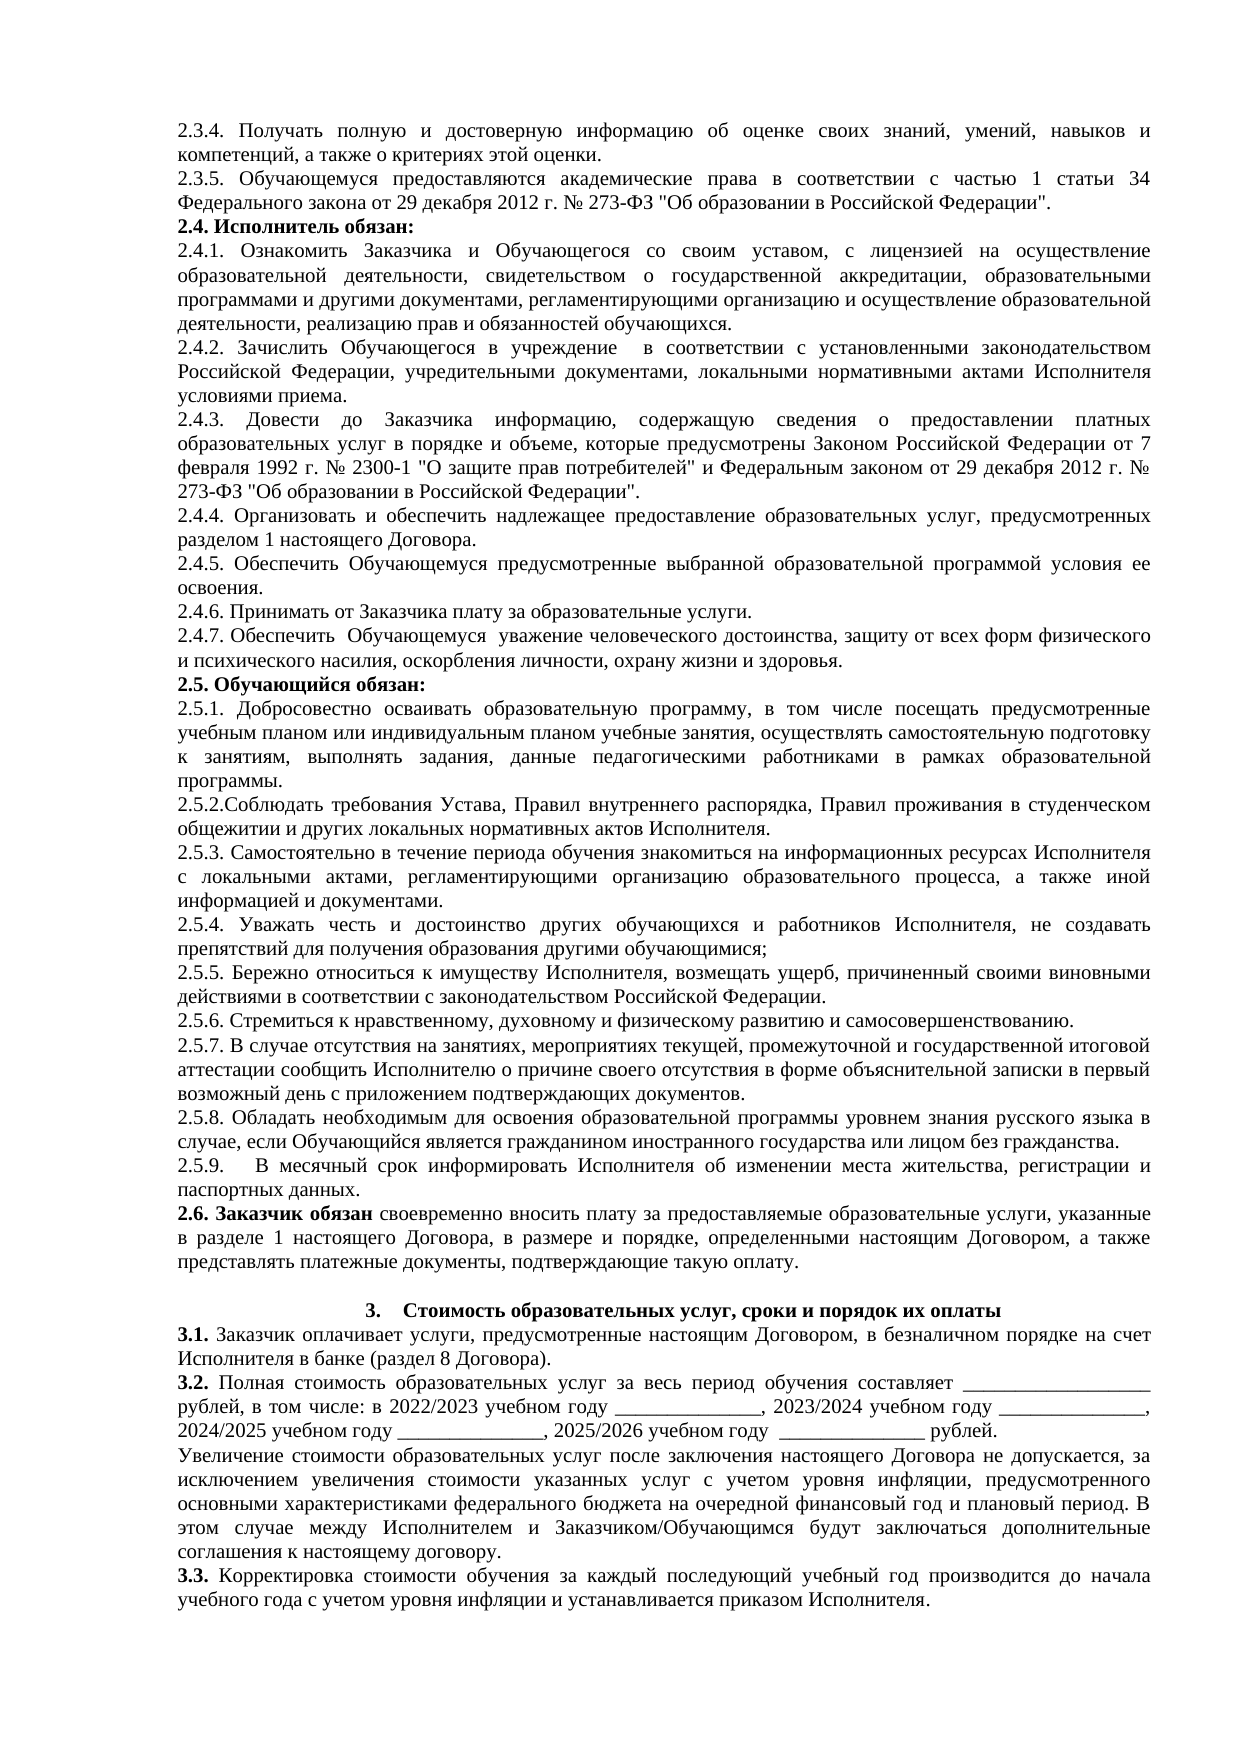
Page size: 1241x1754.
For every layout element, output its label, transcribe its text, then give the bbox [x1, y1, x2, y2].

text 2.5.5. Бережно относиться к имуществу Исполнителя, возмещать ущерб, причиненный своими виновными действиями в соответствии с законодательством Российской Федерации. [177, 960, 1152, 1008]
text 2.5.3. Самостоятельно в течение периода обучения знакомиться на информационных ресурсах Исполнителя с локальными актами, регламентирующими организацию образовательного процесса, а также иной информацией и документами. [177, 840, 1152, 912]
text 3.1. Заказчик оплачивает услуги, предусмотренные настоящим Договором, в безналичном порядке на счет Исполнителя в банке (раздел 8 Договора). [177, 1322, 1152, 1370]
text 2.6. Заказчик обязан своевременно вносить плату за предоставляемые образовательные услуги, указанные в разделе 1 настоящего Договора, в размере и порядке, определенными настоящим Договором, а также представлять платежные документы, подтверждающие такую оплату. [177, 1201, 1152, 1273]
text 3.2. Полная стоимость образовательных услуг за весь период обучения составляет __________________ рублей, в том числе: в 2022/2023 учебном году ______________, 2023/2024 учебном году ______________, 2024/2025 учебном году ______________, 2025/2026 учебном году ______________ рублей. [177, 1370, 1152, 1442]
text 2.5. Обучающийся обязан: [177, 672, 1152, 696]
text 2.4.3. Довести до Заказчика информацию, содержащую сведения о предоставлении платных образовательных услуг в порядке и объеме, которые предусмотрены Законом Российской Федерации от 7 февраля 1992 г. № 2300-1 "О защите прав потребителей" и Федеральным законом от 29 декабря 2012 г. № 273-ФЗ "Об образовании в Российской Федерации". [177, 407, 1152, 503]
text 3.3. Корректировка стоимости обучения за каждый последующий учебный год производится до начала учебного года с учетом уровня инфляции и устанавливается приказом Исполнителя. [177, 1563, 1152, 1611]
text 2.4.1. Ознакомить Заказчика и Обучающегося со своим уставом, с лицензией на осуществление образовательной деятельности, свидетельством о государственной аккредитации, образовательными программами и другими документами, регламентирующими организацию и осуществление образовательной деятельности, реализацию прав и обязанностей обучающихся. [177, 238, 1152, 335]
text 2.5.8. Обладать необходимым для освоения образовательной программы уровнем знания русского языка в случае, если Обучающийся является гражданином иностранного государства или лицом без гражданства. [177, 1105, 1152, 1153]
text 2.5.9. В месячный срок информировать Исполнителя об изменении места жительства, регистрации и паспортных данных. [177, 1153, 1152, 1201]
text 2.5.6. Стремиться к нравственному, духовному и физическому развитию и самосовершенствованию. [177, 1008, 1152, 1032]
list Стоимость образовательных услуг, сроки и порядок их оплаты [215, 1298, 1152, 1322]
text 2.4. Исполнитель обязан: [177, 214, 1152, 238]
text 2.4.7. Обеспечить Обучающемуся уважение человеческого достоинства, защиту от всех форм физического и психического насилия, оскорбления личности, охрану жизни и здоровья. [177, 623, 1152, 672]
text 2.4.2. Зачислить Обучающегося в учреждение в соответствии с установленными законодательством Российской Федерации, учредительными документами, локальными нормативными актами Исполнителя условиями приема. [177, 335, 1152, 407]
text 2.3.4. Получать полную и достоверную информацию об оценке своих знаний, умений, навыков и компетенций, а также о критериях этой оценки. [177, 118, 1152, 166]
text 2.4.6. Принимать от Заказчика плату за образовательные услуги. [177, 599, 1152, 623]
text 2.3.5. Обучающемуся предоставляются академические права в соответствии с частью 1 статьи 34 Федерального закона от 29 декабря 2012 г. № 273-ФЗ "Об образовании в Российской Федерации". [177, 166, 1152, 214]
text 2.5.2.Соблюдать требования Устава, Правил внутреннего распорядка, Правил проживания в студенческом общежитии и других локальных нормативных актов Исполнителя. [177, 792, 1152, 840]
text 2.5.1. Добросовестно осваивать образовательную программу, в том числе посещать предусмотренные учебным планом или индивидуальным планом учебные занятия, осуществлять самостоятельную подготовку к занятиям, выполнять задания, данные педагогическими работниками в рамках образовательной программы. [177, 696, 1152, 792]
text 2.4.5. Обеспечить Обучающемуся предусмотренные выбранной образовательной программой условия ее освоения. [177, 551, 1152, 599]
text 2.5.4. Уважать честь и достоинство других обучающихся и работников Исполнителя, не создавать препятствий для получения образования другими обучающимися; [177, 912, 1152, 960]
text Увеличение стоимости образовательных услуг после заключения настоящего Договора не допускается, за исключением увеличения стоимости указанных услуг с учетом уровня инфляции, предусмотренного основными характеристиками федерального бюджета на очередной финансовый год и плановый период. В этом случае между Исполнителем и Заказчиком/Обучающимся будут заключаться дополнительные соглашения к настоящему договору. [177, 1442, 1152, 1563]
text 2.4.4. Организовать и обеспечить надлежащее предоставление образовательных услуг, предусмотренных разделом 1 настоящего Договора. [177, 503, 1152, 551]
text 2.5.7. В случае отсутствия на занятиях, мероприятиях текущей, промежуточной и государственной итоговой аттестации сообщить Исполнителю о причине своего отсутствия в форме объяснительной записки в первый возможный день с приложением подтверждающих документов. [177, 1032, 1152, 1105]
